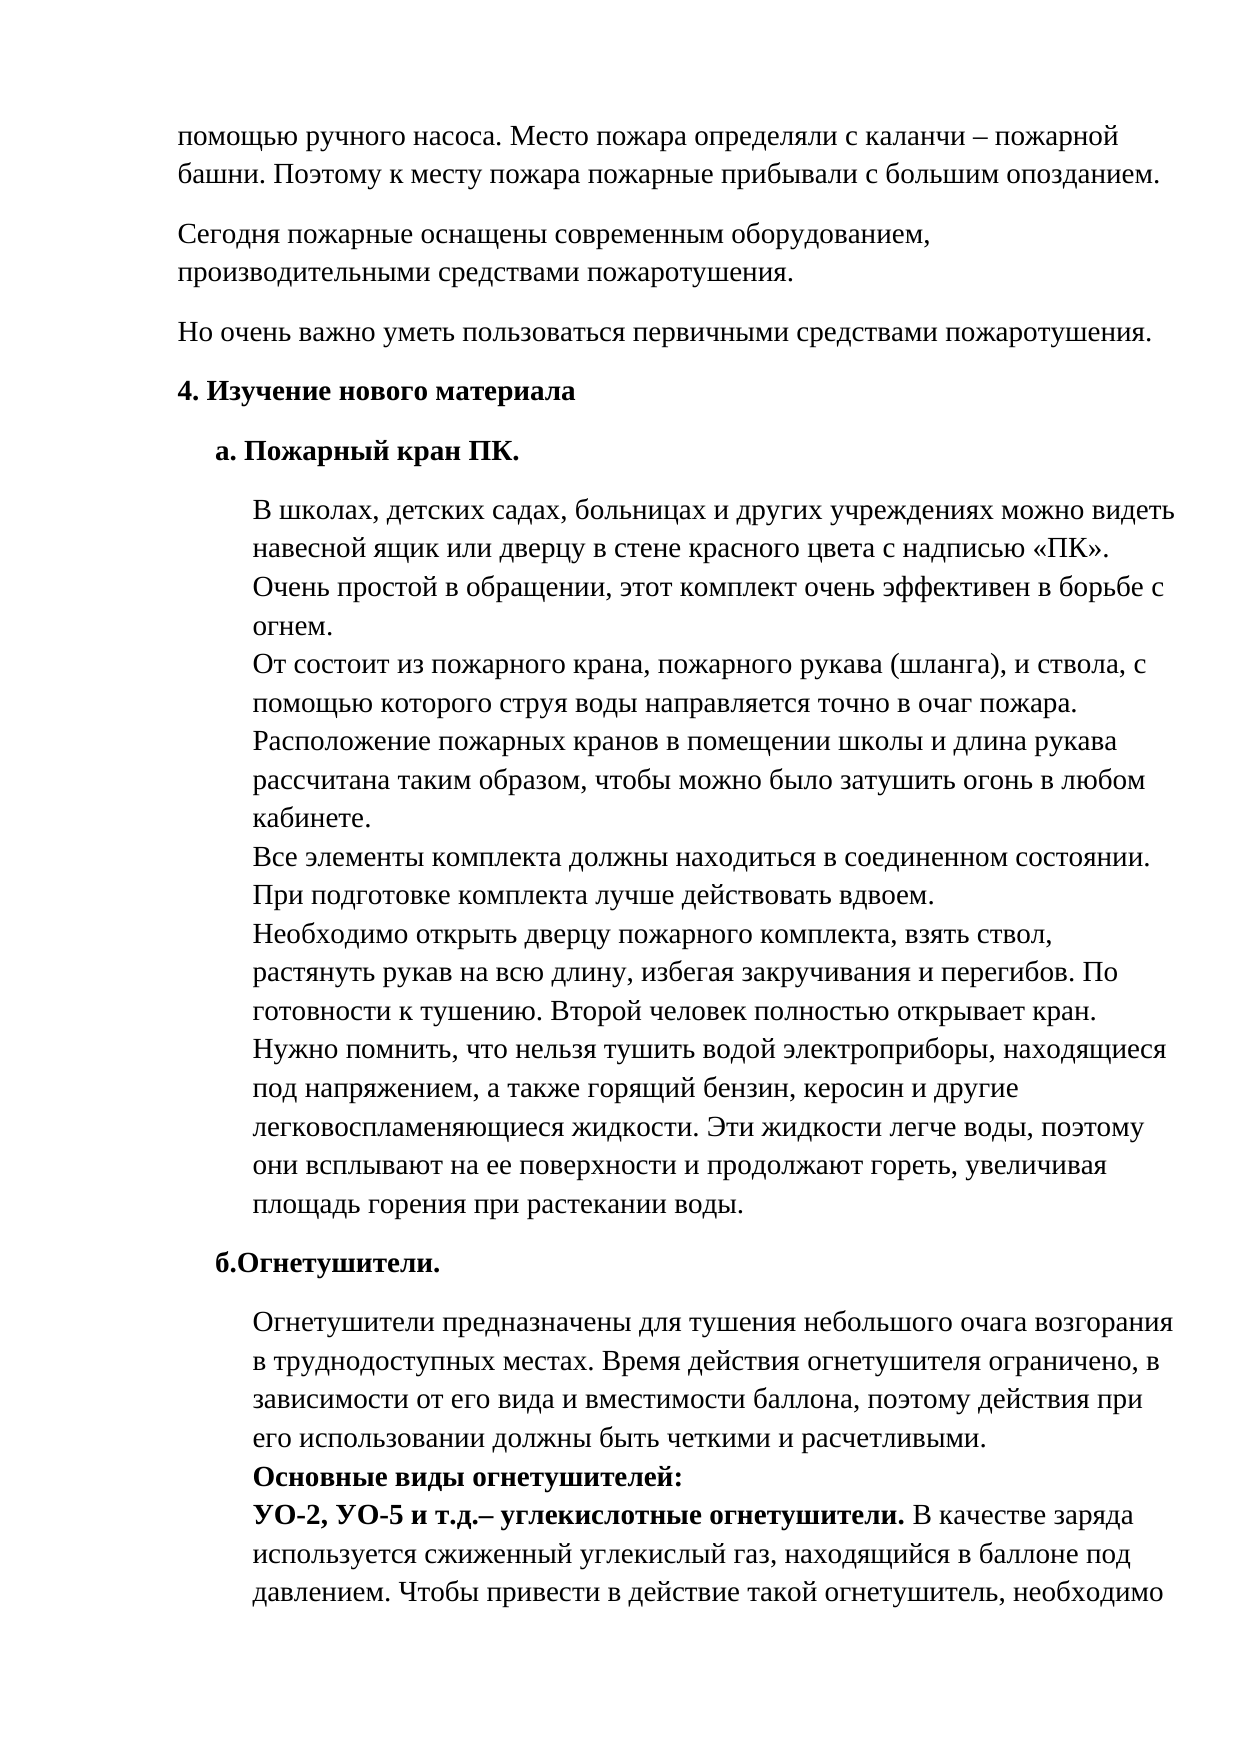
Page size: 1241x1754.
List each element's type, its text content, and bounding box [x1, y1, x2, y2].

list Все элементы комплекта должны находиться в соединенном состоянии. [252, 839, 1181, 872]
list Необходимо открыть дверцу пожарного комплекта, взять ствол, растянуть рукав на всю длину, избегая закручивания и перегибов. По готовности к тушению. Второй человек полностью открывает кран. [252, 916, 1181, 1027]
text 4. Изучение нового материала [177, 373, 1181, 407]
list В школах, детских садах, больницах и других учреждениях можно видеть навесной ящик или дверцу в стене красного цвета с надписью «ПК». Очень простой в обращении, этот комплект очень эффективен в борьбе с огнем. [252, 492, 1181, 641]
list Основные виды огнетушителей: [252, 1459, 1181, 1492]
text Но очень важно уметь пользоваться первичными средствами пожаротушения. [177, 314, 1181, 347]
text а. Пожарный кран ПК. [215, 433, 1181, 466]
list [252, 1497, 1181, 1608]
text Сегодня пожарные оснащены современным оборудованием, производительными средствами пожаротушения. [177, 216, 1181, 288]
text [177, 118, 1181, 190]
list Нужно помнить, что нельзя тушить водой электроприборы, находящиеся под напряжением, а также горящий бензин, керосин и другие легковоспламеняющиеся жидкости. Эти жидкости легче воды, поэтому они всплывают на ее поверхности и продолжают гореть, увеличивая площадь горения при растекании воды. [252, 1032, 1181, 1219]
list Огнетушители предназначены для тушения небольшого очага возгорания в труднодоступных местах. Время действия огнетушителя ограничено, в зависимости от его вида и вместимости баллона, поэтому действия при его использовании должны быть четкими и расчетливыми. [252, 1304, 1181, 1454]
list От состоит из пожарного крана, пожарного рукава (шланга), и ствола, с помощью которого струя воды направляется точно в очаг пожара. Расположение пожарных кранов в помещении школы и длина рукава рассчитана таким образом, чтобы можно было затушить огонь в любом кабинете. [252, 646, 1181, 834]
text б.Огнетушители. [215, 1245, 1181, 1279]
list При подготовке комплекта лучше действовать вдвоем. [252, 877, 1181, 911]
